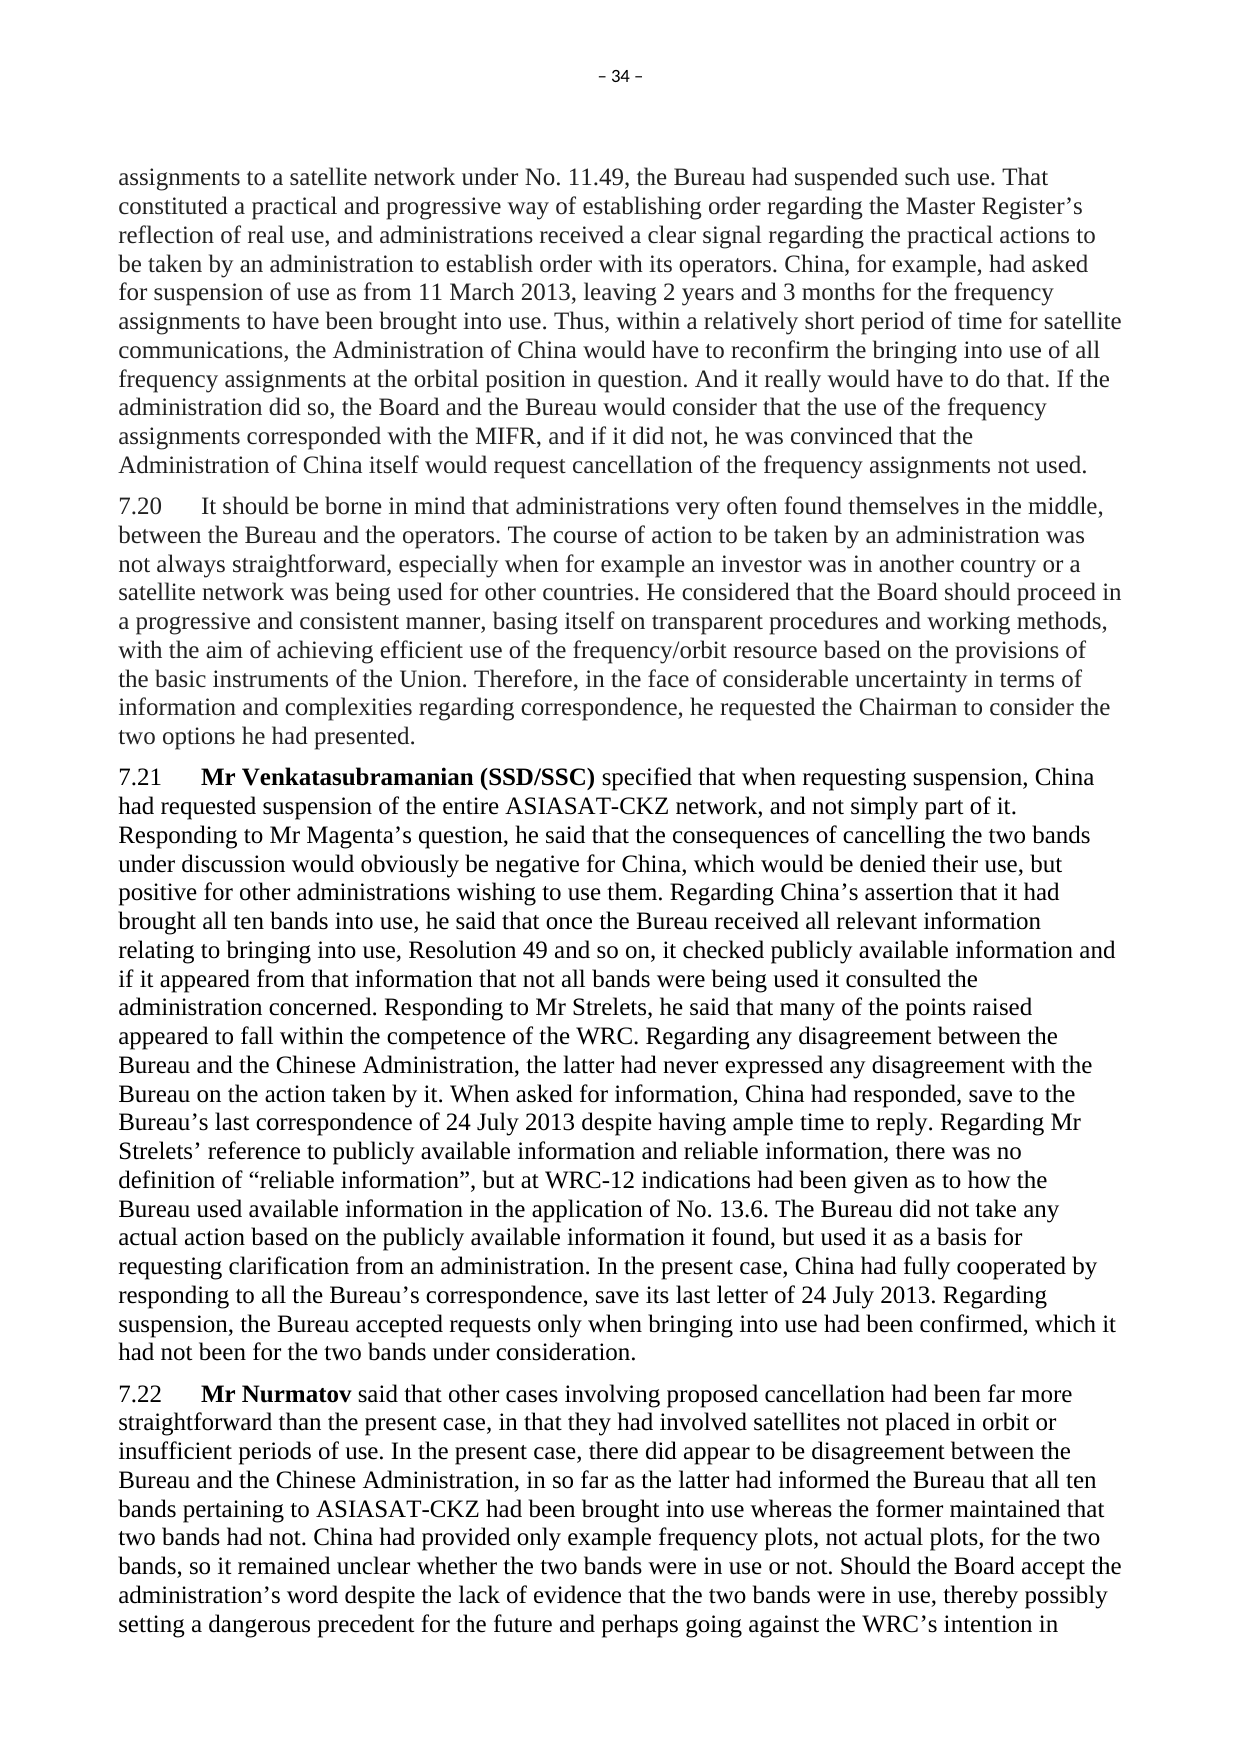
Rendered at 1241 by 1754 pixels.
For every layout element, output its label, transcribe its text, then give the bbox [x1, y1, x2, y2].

text 7.20 It should be borne in mind that administrations very often found themselves in the middle, between the Bureau and the operators. The course of action to be taken by an administration was not always straightforward, especially when for example an investor was in another country or a satellite network was being used for other countries. He considered that the Board should proceed in a progressive and consistent manner, basing itself on transparent procedures and working methods, with the aim of achieving efficient use of the frequency/orbit resource based on the provisions of the basic instruments of the Union. Therefore, in the face of considerable uncertainty in terms of information and complexities regarding correspondence, he requested the Chairman to consider the two options he had presented. [118, 491, 1122, 750]
text 7.21 Mr Venkatasubramanian (SSD/SSC) specified that when requesting suspension, China had requested suspension of the entire ASIASAT-CKZ network, and not simply part of it. Responding to Mr Magenta’s question, he said that the consequences of cancelling the two bands under discussion would obviously be negative for China, which would be denied their use, but positive for other administrations wishing to use them. Regarding China’s assertion that it had brought all ten bands into use, he said that once the Bureau received all relevant information relating to bringing into use, Resolution 49 and so on, it checked publicly available information and if it appeared from that information that not all bands were being used it consulted the administration concerned. Responding to Mr Strelets, he said that many of the points raised appeared to fall within the competence of the WRC. Regarding any disagreement between the Bureau and the Chinese Administration, the latter had never expressed any disagreement with the Bureau on the action taken by it. When asked for information, China had responded, save to the Bureau’s last correspondence of 24 July 2013 despite having ample time to reply. Regarding Mr Strelets’ reference to publicly available information and reliable information, there was no definition of “reliable information”, but at WRC-12 indications had been given as to how the Bureau used available information in the application of No. 13.6. The Bureau did not take any actual action based on the publicly available information it found, but used it as a basis for requesting clarification from an administration. In the present case, China had fully cooperated by responding to all the Bureau’s correspondence, save its last letter of 24 July 2013. Regarding suspension, the Bureau accepted requests only when bringing into use had been confirmed, which it had not been for the two bands under consideration. [118, 762, 1122, 1366]
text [118, 1379, 1122, 1637]
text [118, 162, 1122, 479]
